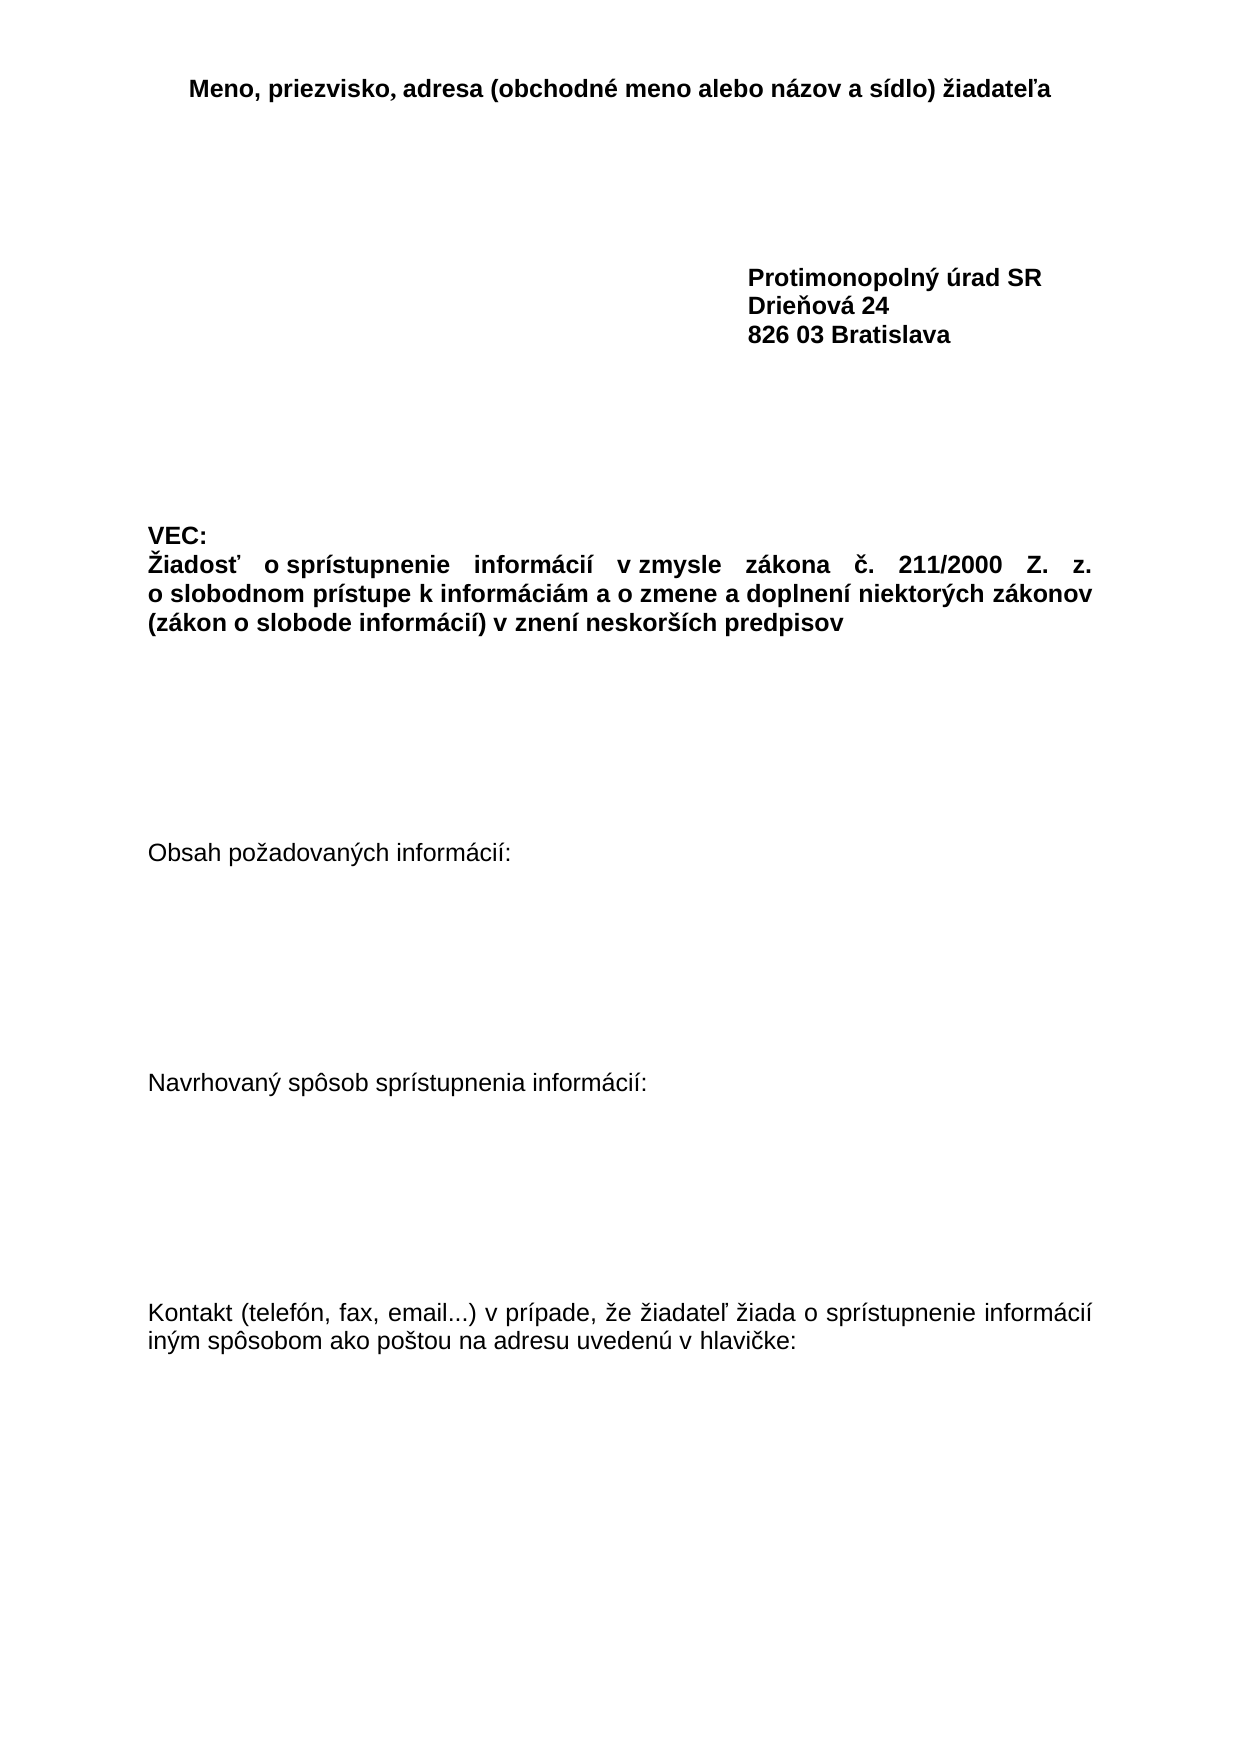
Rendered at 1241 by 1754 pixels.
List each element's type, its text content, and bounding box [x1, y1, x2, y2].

text Protimonopolný úrad SR [148, 234, 1093, 291]
text Žiadosť o sprístupnenie informácií v zmysle zákona č. 211/2000 Z. z. o slobodnom prístupe k informáciám a o zmene a doplnení niektorých zákonov (zákon o slobode informácií) v znení neskorších predpisov [148, 550, 1093, 636]
text Obsah požadovaných informácií: [148, 838, 1093, 866]
text Drieňová 24 [148, 291, 1093, 320]
text Navrhovaný spôsob sprístupnenia informácií: [148, 1068, 1093, 1096]
text 826 03 Bratislava [148, 320, 1093, 349]
text VEC: [148, 521, 1093, 550]
text Kontakt (telefón, fax, email...) v prípade, že žiadateľ žiada o sprístupnenie informácií iným spôsobom ako poštou na adresu uvedenú v hlavičke: [148, 1298, 1093, 1355]
